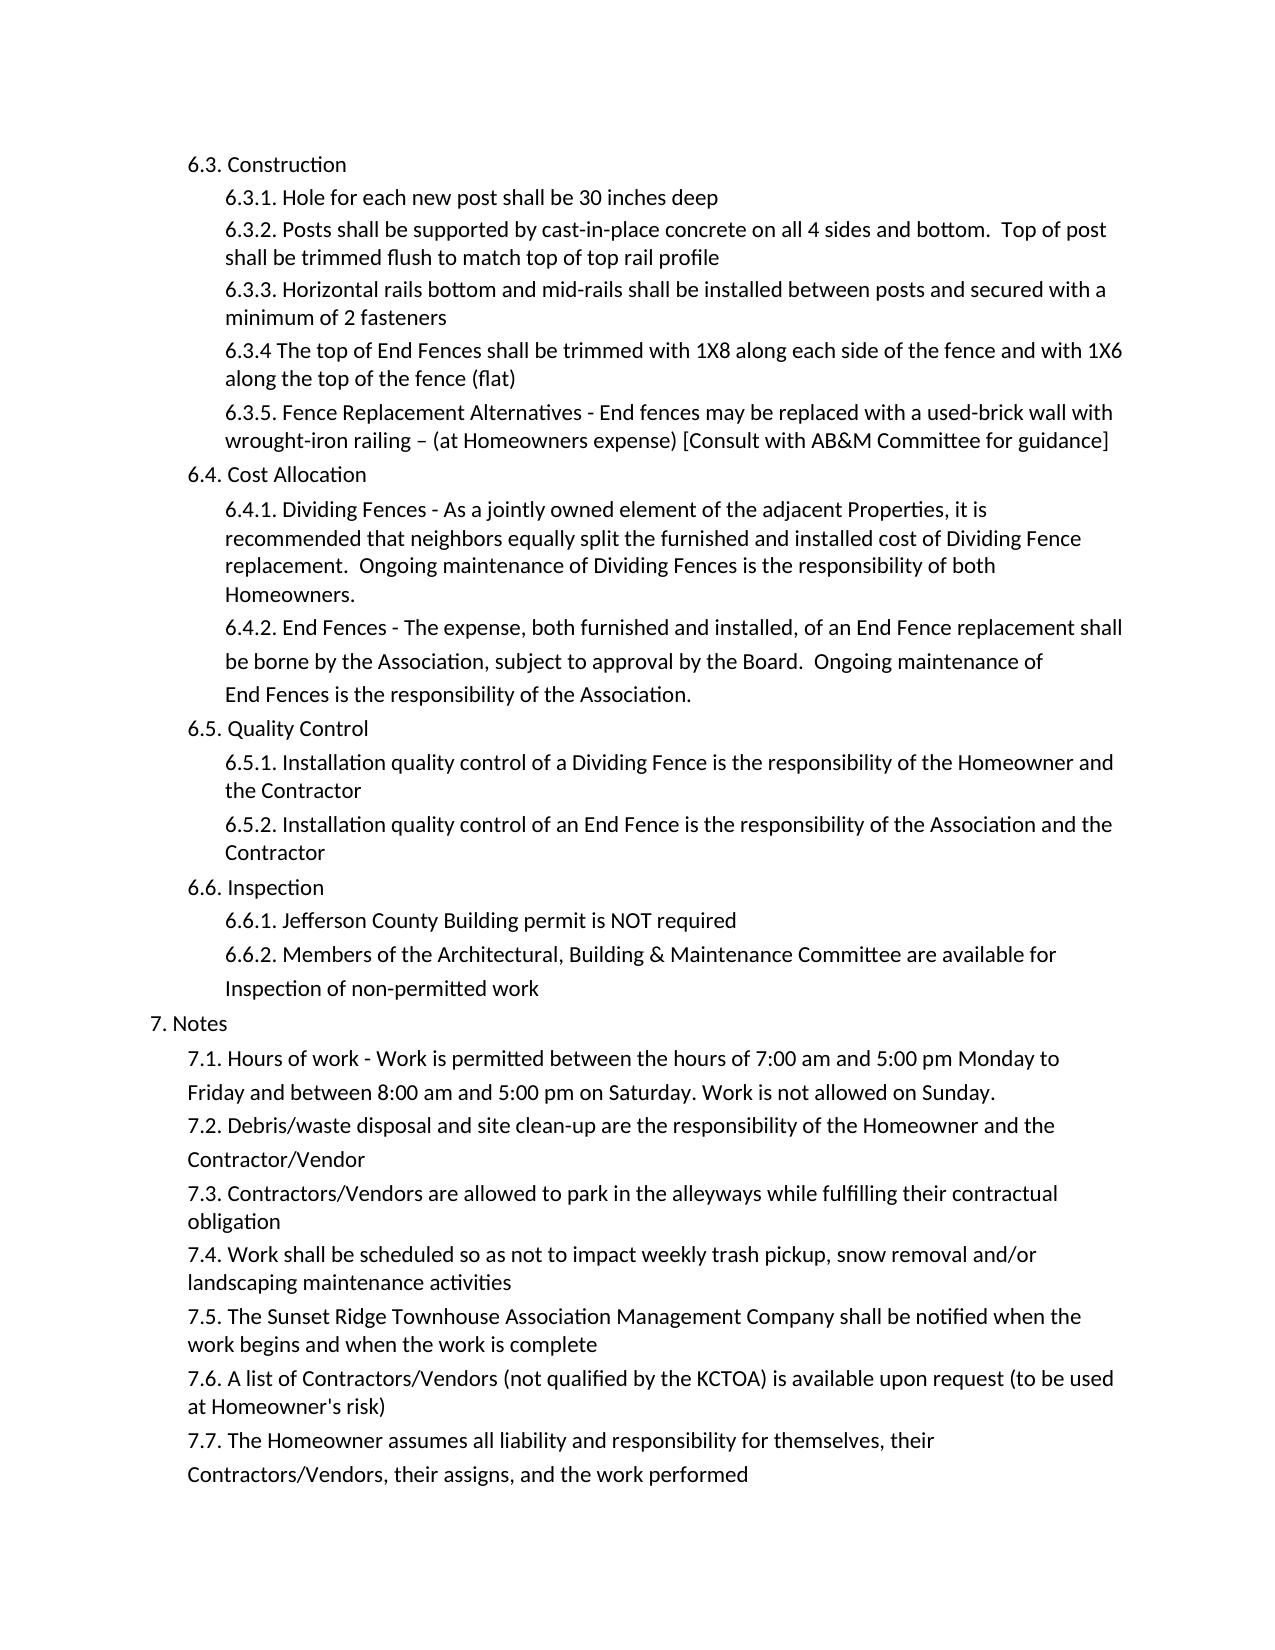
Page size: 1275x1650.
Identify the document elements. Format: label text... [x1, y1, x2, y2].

text 7.3. Contractors/Vendors are allowed to park in the alleyways while fulfilling their contractual obligation [187, 1179, 1125, 1235]
text End Fences is the responsibility of the Association. [225, 681, 1125, 708]
text 6.6.1. Jefferson County Building permit is NOT required [225, 906, 1125, 934]
text Contractors/Vendors, their assigns, and the work performed [187, 1460, 1125, 1488]
text be borne by the Association, subject to approval by the Board. Ongoing maintenance of [225, 647, 1125, 675]
text 6.3.1. Hole for each new post shall be 30 inches deep [225, 183, 1125, 211]
text Inspection of non-permitted work [225, 974, 1125, 1002]
text 6.6.2. Members of the Architectural, Building & Maintenance Committee are available for [225, 940, 1125, 968]
text 6.3.4 The top of End Fences shall be trimmed with 1X8 along each side of the fence and with 1X6 along the top of the fence (flat) [225, 337, 1125, 393]
text 6.3. Construction [187, 150, 1125, 178]
text 6.3.3. Horizontal rails bottom and mid-rails shall be installed between posts and secured with a minimum of 2 fasteners [225, 275, 1125, 331]
text Friday and between 8:00 am and 5:00 pm on Saturday. Work is not allowed on Sunday. [187, 1078, 1125, 1106]
text 6.3.5. Fence Replacement Alternatives - End fences may be replaced with a used-brick wall with wrought-iron railing – (at Homeowners expense) [Consult with AB&M Committee for guidance] [225, 398, 1125, 454]
text Contractor/Vendor [187, 1145, 1125, 1173]
text 6.4.2. End Fences - The expense, both furnished and installed, of an End Fence replacement shall [225, 613, 1125, 641]
text 7. Notes [150, 1009, 1125, 1037]
text 6.4.1. Dividing Fences - As a jointly owned element of the adjacent Properties, it is recommended that neighbors equally split the furnished and installed cost of Dividing Fence replacement. Ongoing maintenance of Dividing Fences is the responsibility of both Homeowners. [225, 496, 1125, 608]
text 7.1. Hours of work - Work is permitted between the hours of 7:00 am and 5:00 pm Monday to [187, 1044, 1125, 1072]
text 6.5. Quality Control [187, 714, 1125, 742]
text 6.6. Inspection [187, 873, 1125, 901]
text 7.5. The Sunset Ridge Townhouse Association Management Company shall be notified when the work begins and when the work is complete [187, 1302, 1125, 1358]
text 6.5.1. Installation quality control of a Dividing Fence is the responsibility of the Homeowner and the Contractor [225, 748, 1125, 804]
text 6.3.2. Posts shall be supported by cast-in-place concrete on all 4 sides and bottom. Top of post shall be trimmed flush to match top of top rail profile [225, 216, 1125, 272]
text 7.4. Work shall be scheduled so as not to impact weekly trash pickup, snow removal and/or landscaping maintenance activities [187, 1240, 1125, 1296]
text 6.5.2. Installation quality control of an End Fence is the responsibility of the Association and the Contractor [225, 810, 1125, 866]
text 7.2. Debris/waste disposal and site clean-up are the responsibility of the Homeowner and the [187, 1112, 1125, 1140]
text 7.6. A list of Contractors/Vendors (not qualified by the KCTOA) is available upon request (to be used at Homeowner's risk) [187, 1364, 1125, 1420]
text 6.4. Cost Allocation [187, 461, 1125, 488]
text 7.7. The Homeowner assumes all liability and responsibility for themselves, their [187, 1426, 1125, 1454]
